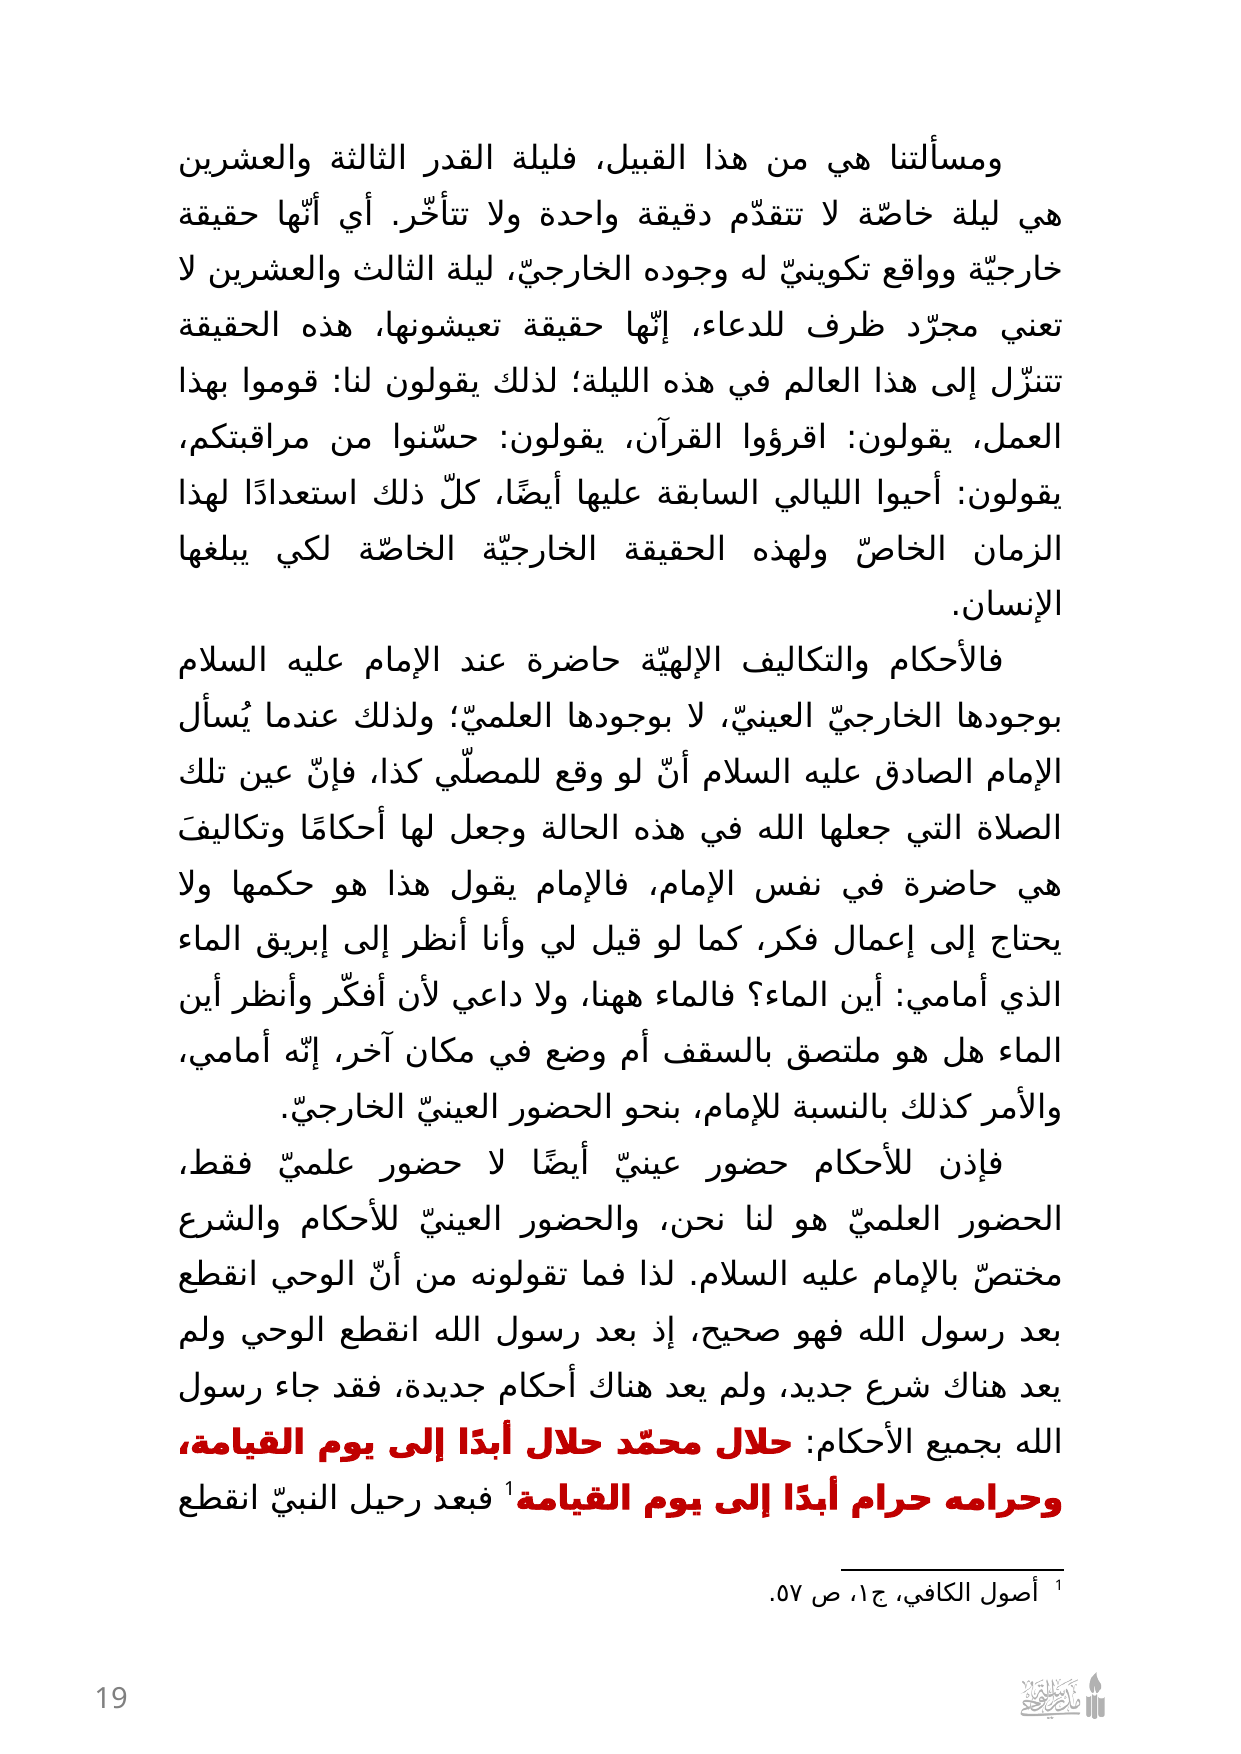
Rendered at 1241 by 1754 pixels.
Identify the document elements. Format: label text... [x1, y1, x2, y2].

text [177, 1141, 1063, 1532]
text فالأحكام والتكاليف الإلهيّة حاضرة عند الإمام عليه السلام بوجودها الخارجيّ العينيّ، لا بوجودها العلميّ؛ ولذلك عندما يُسأل الإمام الصادق عليه السلام أنّ لو وقع للمصلّي كذا، فإنّ عين تلك الصلاة التي جعلها الله في هذه الحالة وجعل لها أحكامًا وتكاليفَ هي حاضرة في نفس الإمام، فالإمام يقول هذا هو حكمها ولا يحتاج إلى إعمال فكر، كما لو قيل لي وأنا أنظر إلى إبريق الماء الذي أمامي: أين الماء؟ فالماء ههنا، ولا داعي لأن أفكّر وأنظر أين الماء هل هو ملتصق بالسقف أم وضع في مكان آخر، إنّه أمامي، والأمر كذلك بالنسبة للإمام، بنحو الحضور العينيّ الخارجيّ. [177, 638, 1063, 1141]
text ومسألتنا هي من هذا القبيل، فليلة القدر الثالثة والعشرين هي ليلة خاصّة لا تتقدّم دقيقة واحدة ولا تتأخّر. أي أنّها حقيقة خارجيّة وواقع تكوينيّ له وجوده الخارجيّ، ليلة الثالث والعشرين لا تعني مجرّد ظرف للدعاء، إنّها حقيقة تعيشونها، هذه الحقيقة تتنزّل إلى هذا العالم في هذه الليلة؛ لذلك يقولون لنا: قوموا بهذا العمل، يقولون: اقرؤوا القرآن، يقولون: حسّنوا من مراقبتكم، يقولون: أحيوا الليالي السابقة عليها أيضًا، كلّ ذلك استعدادًا لهذا الزمان الخاصّ ولهذه الحقيقة الخارجيّة الخاصّة لكي يبلغها الإنسان. [177, 136, 1063, 638]
picture [1020, 1672, 1105, 1719]
